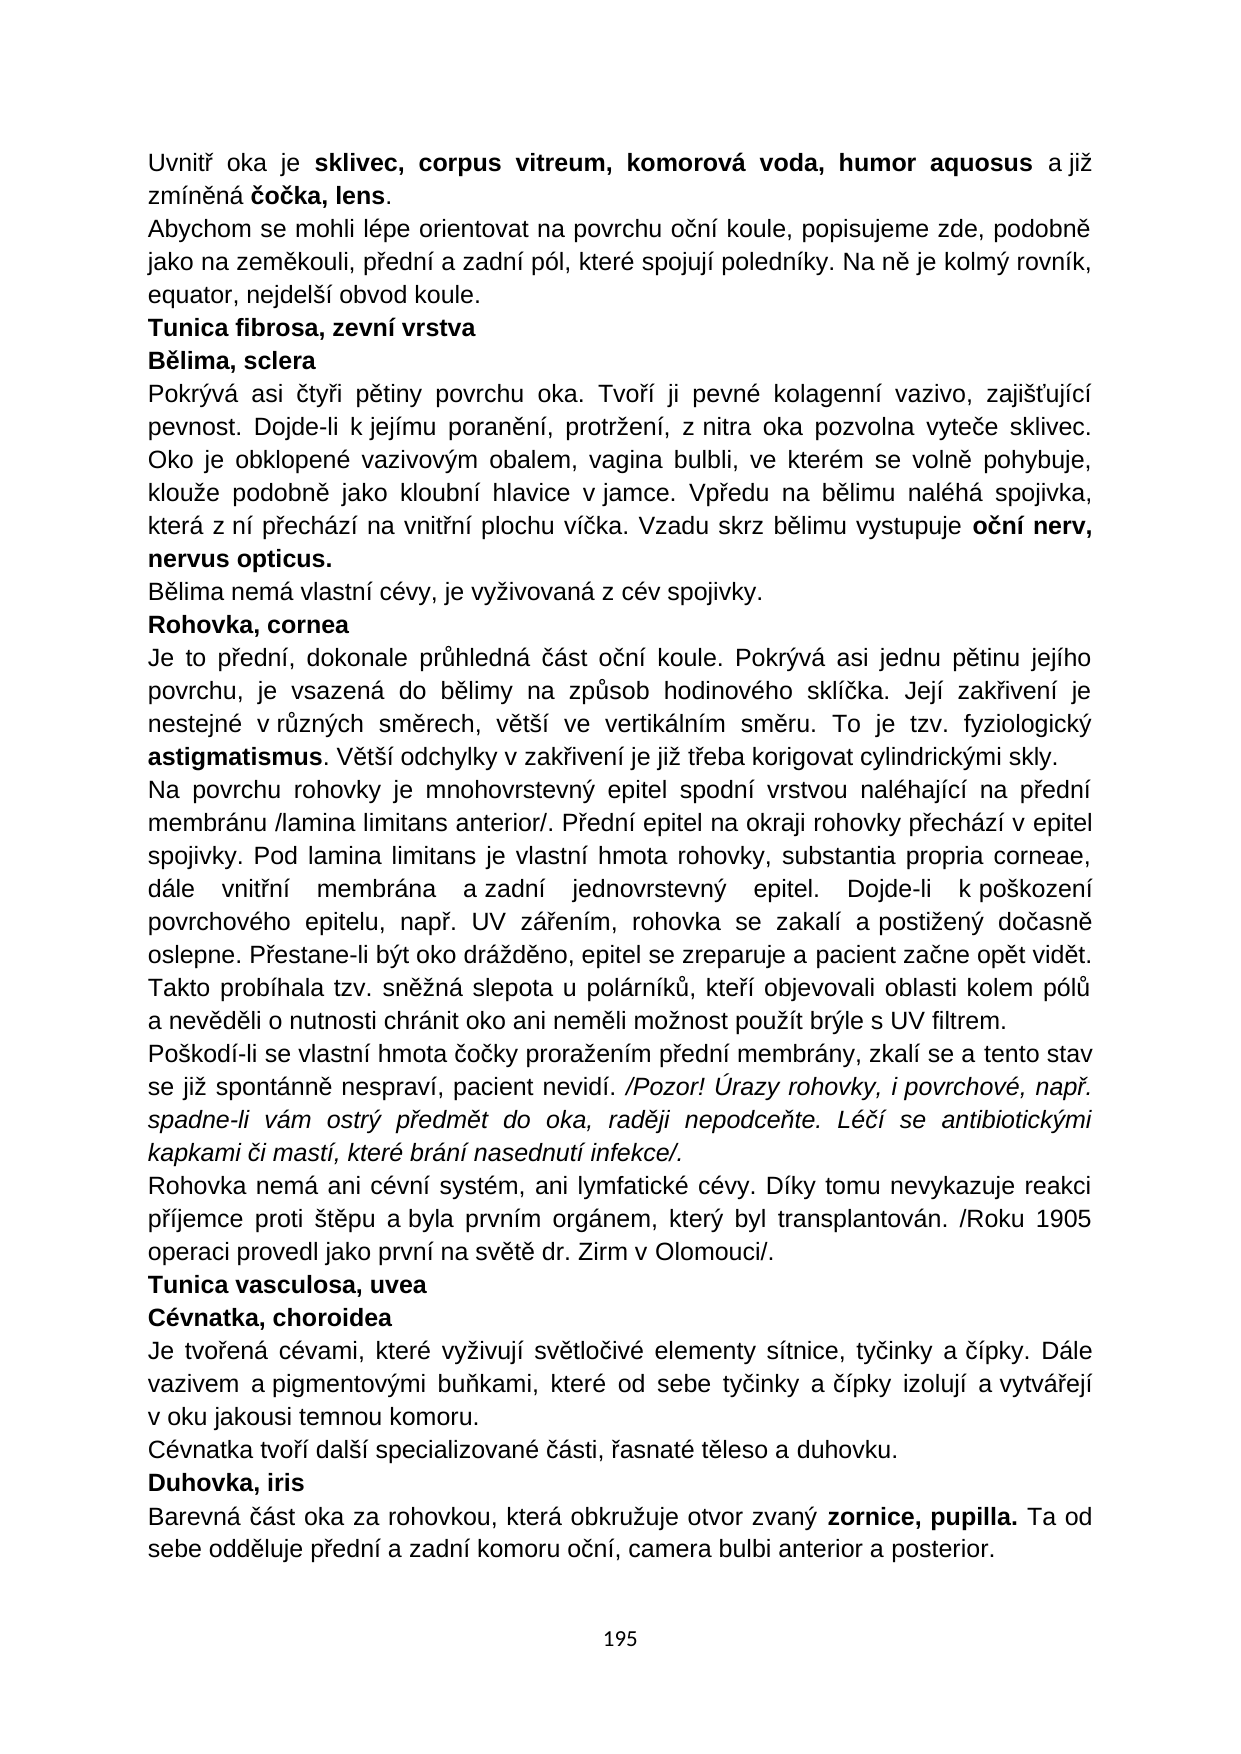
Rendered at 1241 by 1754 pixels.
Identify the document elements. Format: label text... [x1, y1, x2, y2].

text Pokrývá asi čtyři pětiny povrchu oka. Tvoří ji pevné kolagenní vazivo, zajišťující pevnost. Dojde-li k jejímu poranění, protržení, z nitra oka pozvolna vyteče sklivec. Oko je obklopené vazivovým obalem, vagina bulbli, ve kterém se volně pohybuje, klouže podobně jako kloubní hlavice v jamce. Vpředu na bělimu naléhá spojivka, která z ní přechází na vnitřní plochu víčka. Vzadu skrz bělimu vystupuje oční nerv, nervus opticus. [148, 379, 1093, 573]
text Je tvořená cévami, které vyživují světločivé elementy sítnice, tyčinky a čípky. Dále vazivem a pigmentovými buňkami, které od sebe tyčinky a čípky izolují a vytvářejí v oku jakousi temnou komoru. [148, 1336, 1093, 1431]
text Tunica vasculosa, uvea [148, 1270, 1093, 1299]
text Na povrchu rohovky je mnohovrstevný epitel spodní vrstvou naléhající na přední membránu /lamina limitans anterior/. Přední epitel na okraji rohovky přechází v epitel spojivky. Pod lamina limitans je vlastní hmota rohovky, substantia propria corneae, dále vnitřní membrána a zadní jednovrstevný epitel. Dojde-li k poškození povrchového epitelu, např. UV zářením, rohovka se zakalí a postižený dočasně oslepne. Přestane-li být oko drážděno, epitel se zreparuje a pacient začne opět vidět. Takto probíhala tzv. sněžná slepota u polárníků, kteří objevovali oblasti kolem pólů a nevěděli o nutnosti chránit oko ani neměli možnost použít brýle s UV filtrem. [148, 775, 1093, 1035]
text Je to přední, dokonale průhledná část oční koule. Pokrývá asi jednu pětinu jejího povrchu, je vsazená do bělimy na způsob hodinového sklíčka. Její zakřivení je nestejné v různých směrech, větší ve vertikálním směru. To je tzv. fyziologický astigmatismus. Větší odchylky v zakřivení je již třeba korigovat cylindrickými skly. [148, 643, 1093, 771]
text Barevná část oka za rohovkou, která obkružuje otvor zvaný zornice, pupilla. Ta od sebe odděluje přední a zadní komoru oční, camera bulbi anterior a posterior. [148, 1501, 1093, 1563]
text Tunica fibrosa, zevní vrstva [148, 313, 1093, 341]
text Cévnatka tvoří další specializované části, řasnaté těleso a duhovku. [148, 1435, 1093, 1464]
text Bělima, sclera [148, 346, 1093, 374]
text Bělima nemá vlastní cévy, je vyživovaná z cév spojivky. [148, 577, 1093, 606]
text Duhovka, iris [148, 1468, 1093, 1497]
text Rohovka nemá ani cévní systém, ani lymfatické cévy. Díky tomu nevykazuje reakci příjemce proti štěpu a byla prvním orgánem, který byl transplantován. /Roku 1905 operaci provedl jako první na světě dr. Zirm v Olomouci/. [148, 1171, 1093, 1266]
text Abychom se mohli lépe orientovat na povrchu oční koule, popisujeme zde, podobně jako na zeměkouli, přední a zadní pól, které spojují poledníky. Na ně je kolmý rovník, equator, nejdelší obvod koule. [148, 214, 1093, 308]
text Cévnatka, choroidea [148, 1303, 1093, 1332]
text Rohovka, cornea [148, 610, 1093, 639]
text Uvnitř oka je sklivec, corpus vitreum, komorová voda, humor aquosus a již zmíněná čočka, lens. [148, 148, 1093, 209]
text Poškodí-li se vlastní hmota čočky proražením přední membrány, zkalí se a tento stav se již spontánně nespraví, pacient nevidí. /Pozor! Úrazy rohovky, i povrchové, např. spadne-li vám ostrý předmět do oka, raději nepodceňte. Léčí se antibiotickými kapkami či mastí, které brání nasednutí infekce/. [148, 1039, 1093, 1167]
